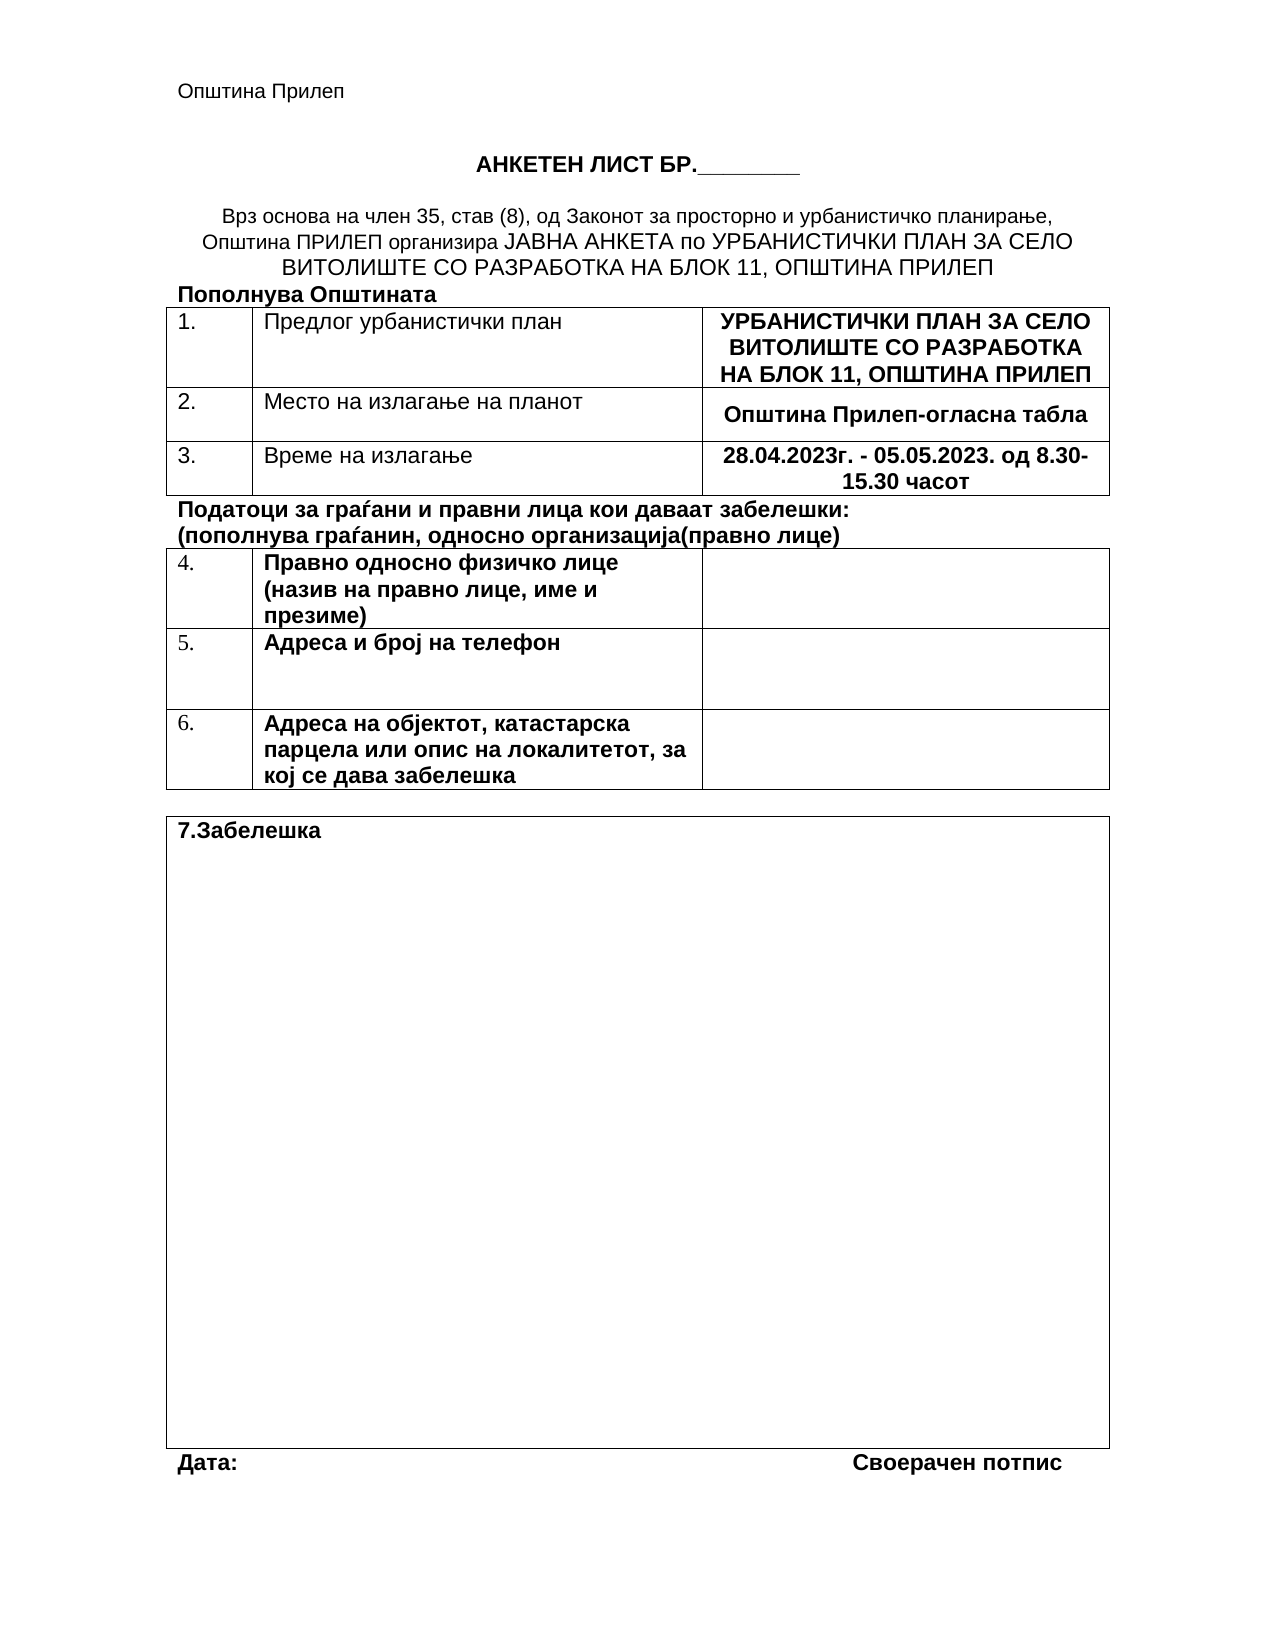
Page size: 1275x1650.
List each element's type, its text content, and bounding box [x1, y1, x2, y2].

table_header [703, 549, 1109, 628]
text Врз основа на член 35, став (8), од Законот за просторно и урбанистичко планирање, Општина ПРИЛЕП организира ЈАВНА АНКЕТА по УРБАНИСТИЧКИ ПЛАН ЗА СЕЛО ВИТОЛИШТЕ СО РАЗРАБОТКА НА БЛОК 11, ОПШТИНА ПРИЛЕП [177, 204, 1098, 281]
table_cell Место на излагање на планот [253, 388, 702, 441]
table_cell 5. [167, 629, 252, 708]
table_header 1. [167, 308, 252, 387]
text Дата: Своерачен потпис [177, 1449, 1098, 1475]
table_cell Адреса на објектот, катастарска парцела или опис на локалитетот, за кој се дава забелешка [253, 710, 702, 788]
table_cell Општина Прилеп-огласна табла [703, 388, 1109, 441]
table_cell 6. [167, 710, 252, 788]
table_header Предлог урбанистички план [253, 308, 702, 387]
text Пополнува Општината [177, 281, 1098, 307]
table_header 7.Забелешка [167, 817, 1109, 1447]
table_cell [703, 629, 1109, 708]
table_cell Адреса и број на телефон [253, 629, 702, 708]
table_cell [703, 710, 1109, 788]
table_cell Време на излагање [253, 442, 702, 494]
text (пополнува граѓанин, односно организација(правно лице) [177, 522, 1098, 548]
table_cell 2. [167, 388, 252, 441]
table_header 4. [167, 549, 252, 628]
table_cell 3. [167, 442, 252, 494]
table_header УРБАНИСТИЧКИ ПЛАН ЗА СЕЛО ВИТОЛИШТЕ СО РАЗРАБОТКА НА БЛОК 11, ОПШТИНА ПРИЛЕП [703, 308, 1109, 387]
text АНКЕТЕН ЛИСТ БР.________ [177, 151, 1098, 177]
text Податоци за граѓани и правни лица кои даваат забелешки: [177, 496, 1098, 522]
text Општина Прилеп [177, 79, 1098, 103]
table_cell 28.04.2023г. - 05.05.2023. од 8.30-15.30 часот [703, 442, 1109, 494]
table_header Правно односно физичко лице (назив на правно лице, име и презиме) [253, 549, 702, 628]
